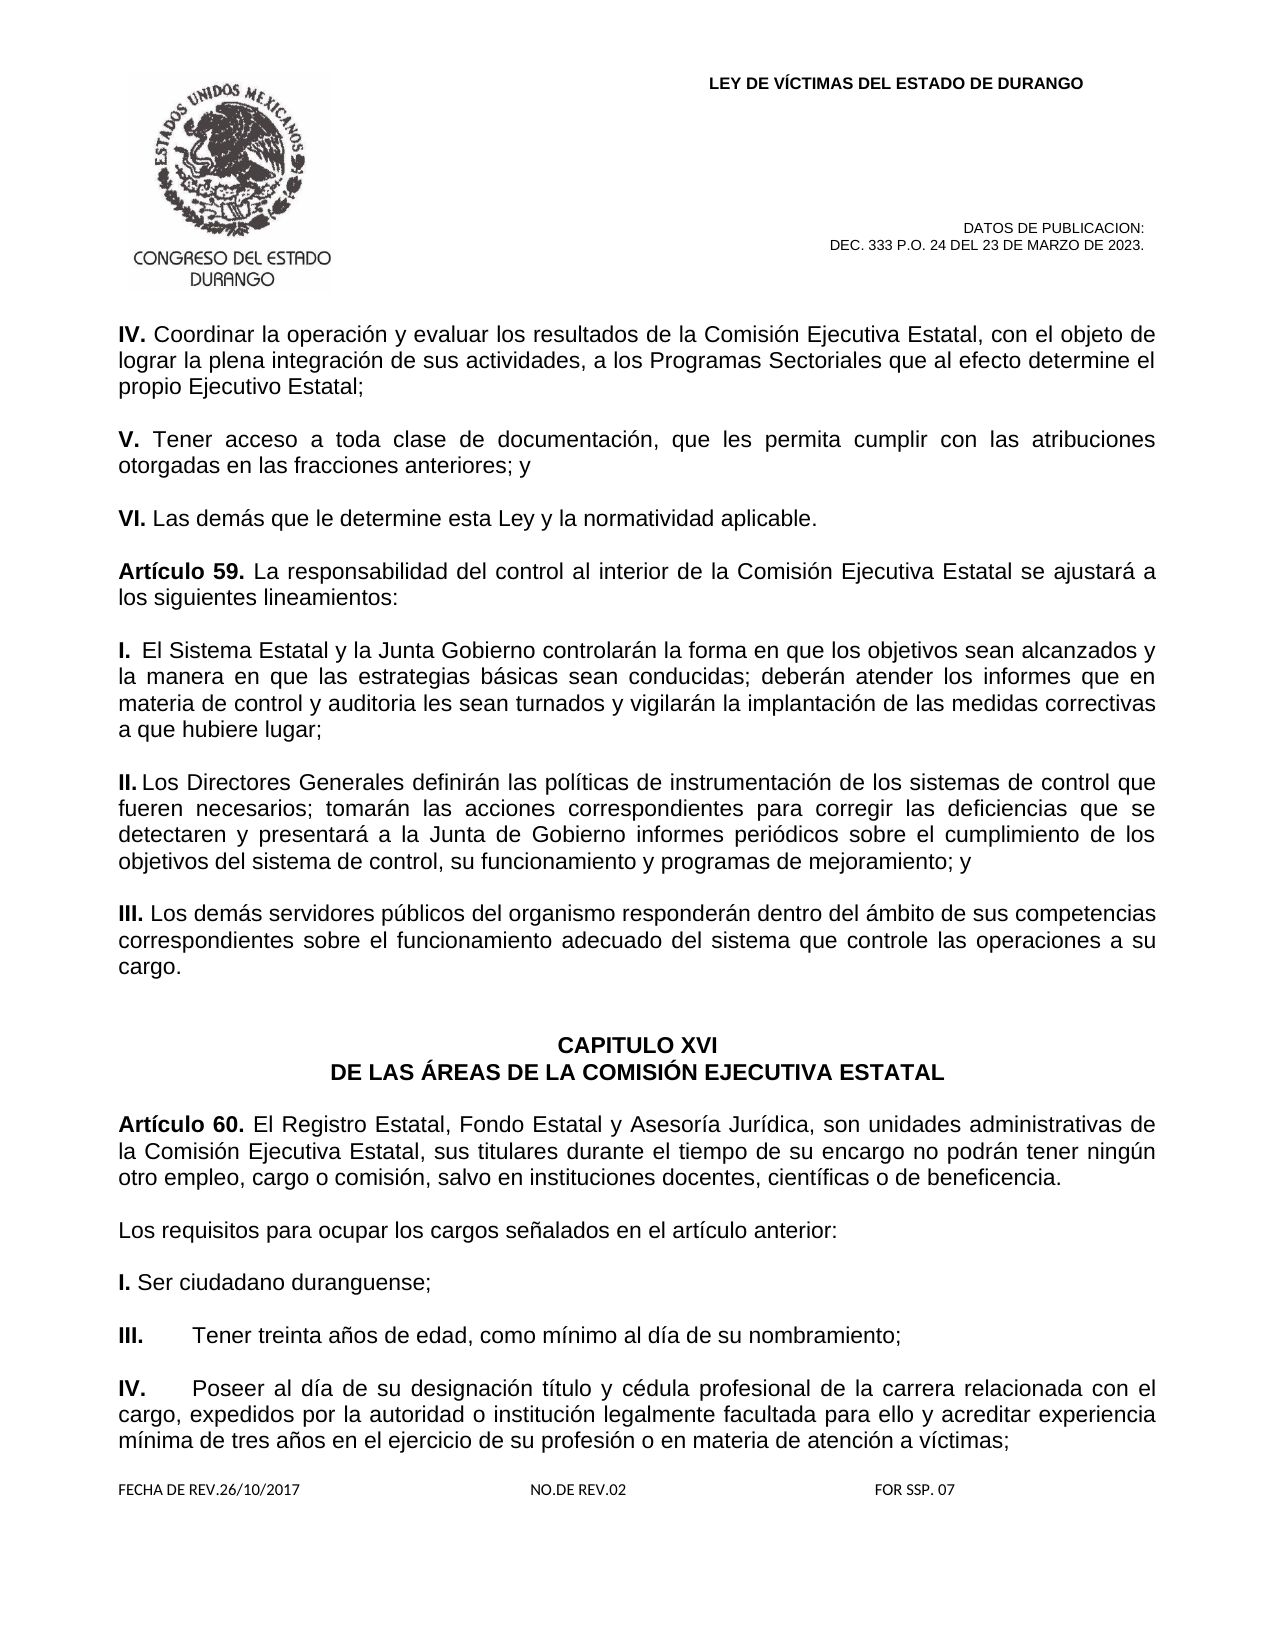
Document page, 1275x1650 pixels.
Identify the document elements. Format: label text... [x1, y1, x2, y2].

text Los requisitos para ocupar los cargos señalados en el artículo anterior: [118, 1217, 1157, 1243]
text III. Los demás servidores públicos del organismo responderán dentro del ámbito de sus competencias correspondientes sobre el funcionamiento adecuado del sistema que controle las operaciones a su cargo. [118, 900, 1157, 979]
text V. Tener acceso a toda clase de documentación, que les permita cumplir con las atribuciones otorgadas en las fracciones anteriores; y [118, 426, 1157, 479]
text DE LAS ÁREAS DE LA COMISIÓN EJECUTIVA ESTATAL [118, 1058, 1157, 1085]
list Los Directores Generales definirán las políticas de instrumentación de los sistemas de control que fueren necesarios; tomarán las acciones correspondientes para corregir las deficiencias que se detectaren y presentará a la Junta de Gobierno informes periódicos sobre el cumplimiento de los objetivos del sistema de control, su funcionamiento y programas de mejoramiento; y [118, 769, 1157, 874]
picture [129, 73, 333, 293]
text CAPITULO XVI [118, 1032, 1157, 1058]
list Poseer al día de su designación título y cédula profesional de la carrera relacionada con el cargo, expedidos por la autoridad o institución legalmente facultada para ello y acreditar experiencia mínima de tres años en el ejercicio de su profesión o en materia de atención a víctimas; [118, 1375, 1157, 1454]
text IV. Coordinar la operación y evaluar los resultados de la Comisión Ejecutiva Estatal, con el objeto de lograr la plena integración de sus actividades, a los Programas Sectoriales que al efecto determine el propio Ejecutivo Estatal; [118, 321, 1157, 400]
text Artículo 60. El Registro Estatal, Fondo Estatal y Asesoría Jurídica, son unidades administrativas de la Comisión Ejecutiva Estatal, sus titulares durante el tiempo de su encargo no podrán tener ningún otro empleo, cargo o comisión, salvo en instituciones docentes, científicas o de beneficencia. [118, 1111, 1157, 1190]
list Tener treinta años de edad, como mínimo al día de su nombramiento; [118, 1322, 1157, 1348]
text VI. Las demás que le determine esta Ley y la normatividad aplicable. [118, 505, 1157, 531]
list El Sistema Estatal y la Junta Gobierno controlarán la forma en que los objetivos sean alcanzados y la manera en que las estrategias básicas sean conducidas; deberán atender los informes que en materia de control y auditoria les sean turnados y vigilarán la implantación de las medidas correctivas a que hubiere lugar; [118, 637, 1157, 742]
text I. Ser ciudadano duranguense; [118, 1269, 1157, 1296]
text Artículo 59. La responsabilidad del control al interior de la Comisión Ejecutiva Estatal se ajustará a los siguientes lineamientos: [118, 558, 1157, 611]
